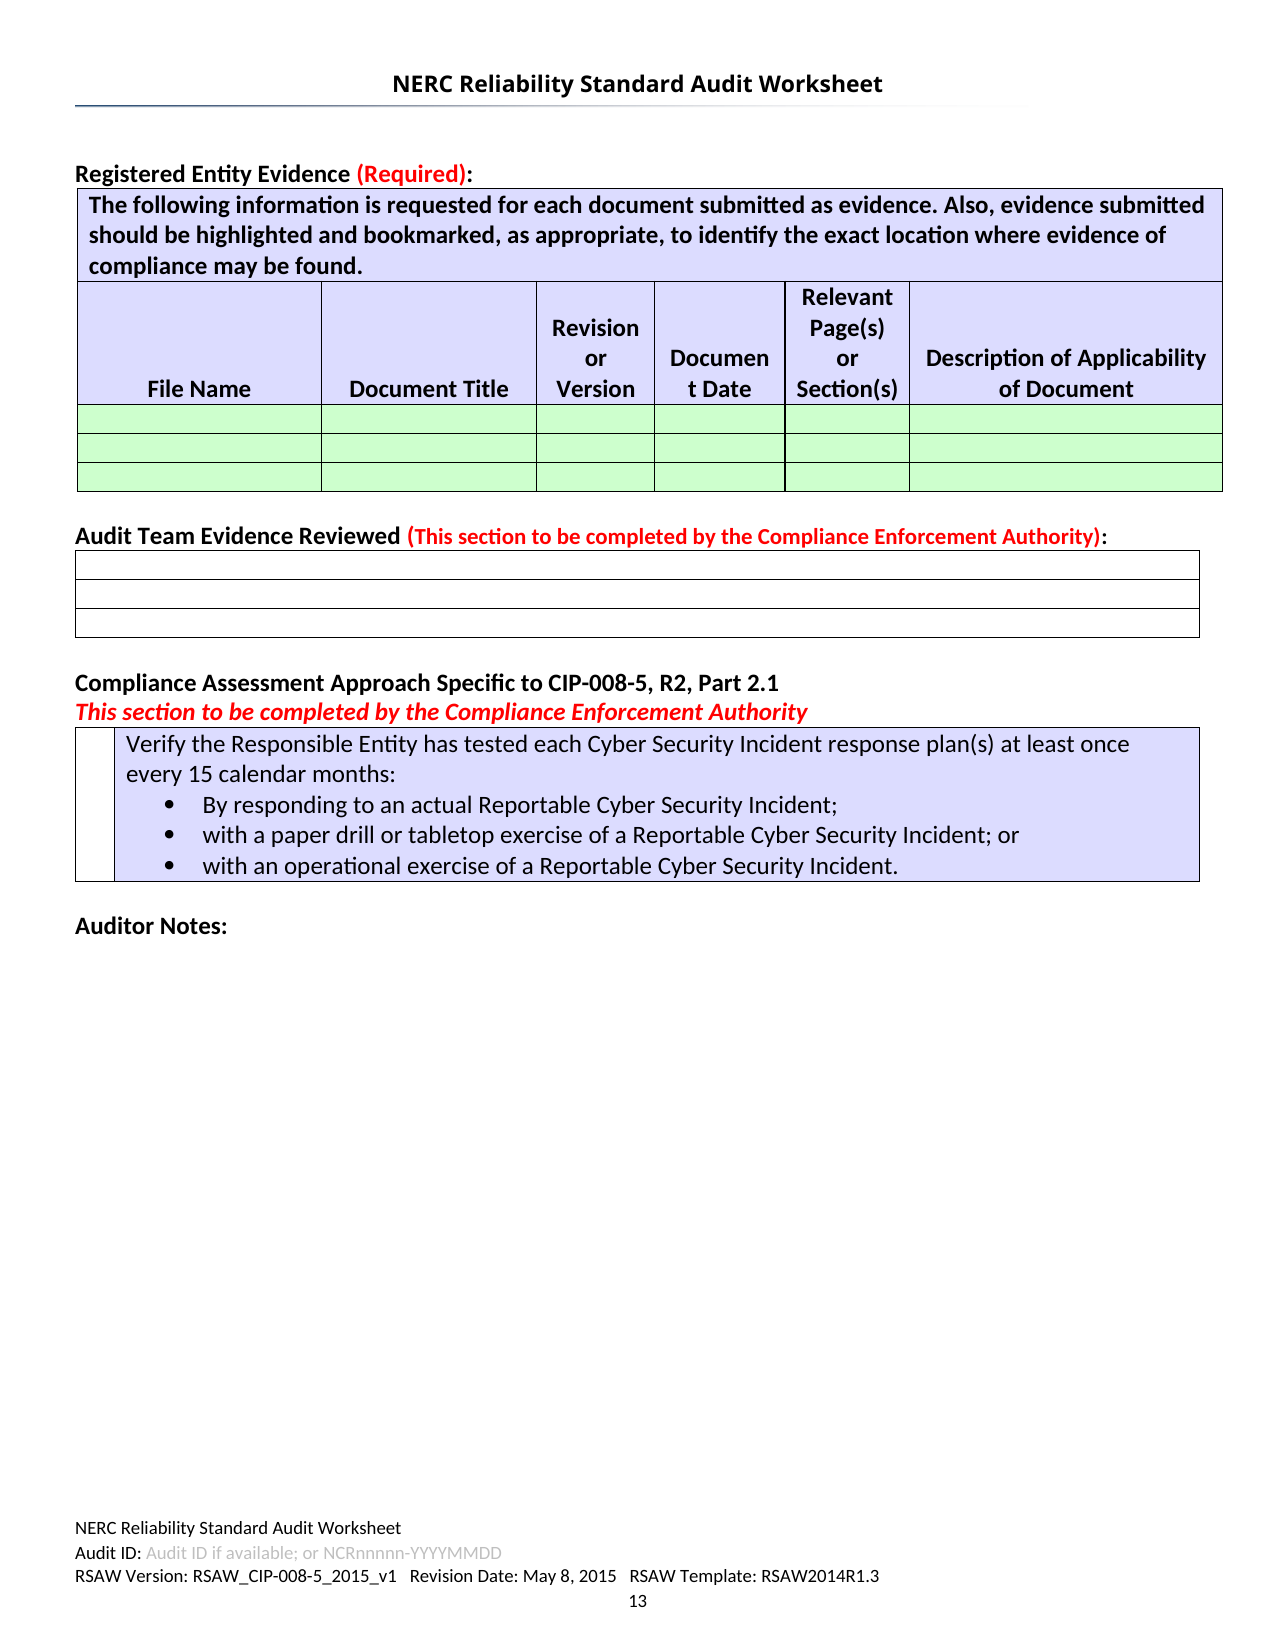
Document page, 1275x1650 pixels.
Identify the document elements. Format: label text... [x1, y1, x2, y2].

table_cell [78, 463, 321, 491]
text This section to be completed by the Compliance Enforcement Authority [75, 697, 1200, 727]
text Auditor Notes: [75, 912, 1200, 940]
table_cell [537, 405, 654, 433]
table_cell [786, 463, 909, 491]
text Registered Entity Evidence (Required): [75, 160, 1200, 188]
text Audit Team Evidence Reviewed (This section to be completed by the Compliance Enforcement Authority): [75, 522, 1200, 550]
table_cell [537, 434, 654, 462]
table_cell [78, 434, 321, 462]
table_cell Document Title [322, 282, 536, 404]
table_cell [655, 463, 784, 491]
table_cell [76, 609, 1199, 637]
table_cell [655, 434, 784, 462]
table_header Verify the Responsible Entity has tested each Cyber Security Incident response plan(s) at least once every 15 calendar months: By responding to an actual Reportable Cyber Security Incident; with a paper drill or tabletop exercise of a Reportable Cyber Security Incident; or with an operational exercise of a Reportable Cyber Security Incident. [115, 728, 1199, 881]
table_cell [76, 580, 1199, 608]
table_cell [786, 405, 909, 433]
table_cell [322, 405, 536, 433]
table_cell File Name [78, 282, 321, 404]
table_cell Document Date [655, 282, 784, 404]
picture [75, 105, 1052, 114]
table_cell [322, 434, 536, 462]
table_cell Relevant Page(s) or Section(s) [786, 282, 909, 404]
table_cell [910, 405, 1222, 433]
table_cell [655, 405, 784, 433]
table_cell [910, 434, 1222, 462]
table_cell Description of Applicability of Document [910, 282, 1222, 404]
table_header [76, 728, 114, 881]
table_cell [786, 434, 909, 462]
text Compliance Assessment Approach Specific to CIP-008-5, R2, Part 2.1 [75, 669, 1200, 697]
table_cell [910, 463, 1222, 491]
table_cell Revision or Version [537, 282, 654, 404]
table_cell [78, 405, 321, 433]
table_cell [322, 463, 536, 491]
table_cell [537, 463, 654, 491]
table_header The following information is requested for each document submitted as evidence. Also, evidence submitted should be highlighted and bookmarked, as appropriate, to identify the exact location where evidence of compliance may be found. [78, 189, 1222, 281]
table_header [76, 551, 1199, 579]
